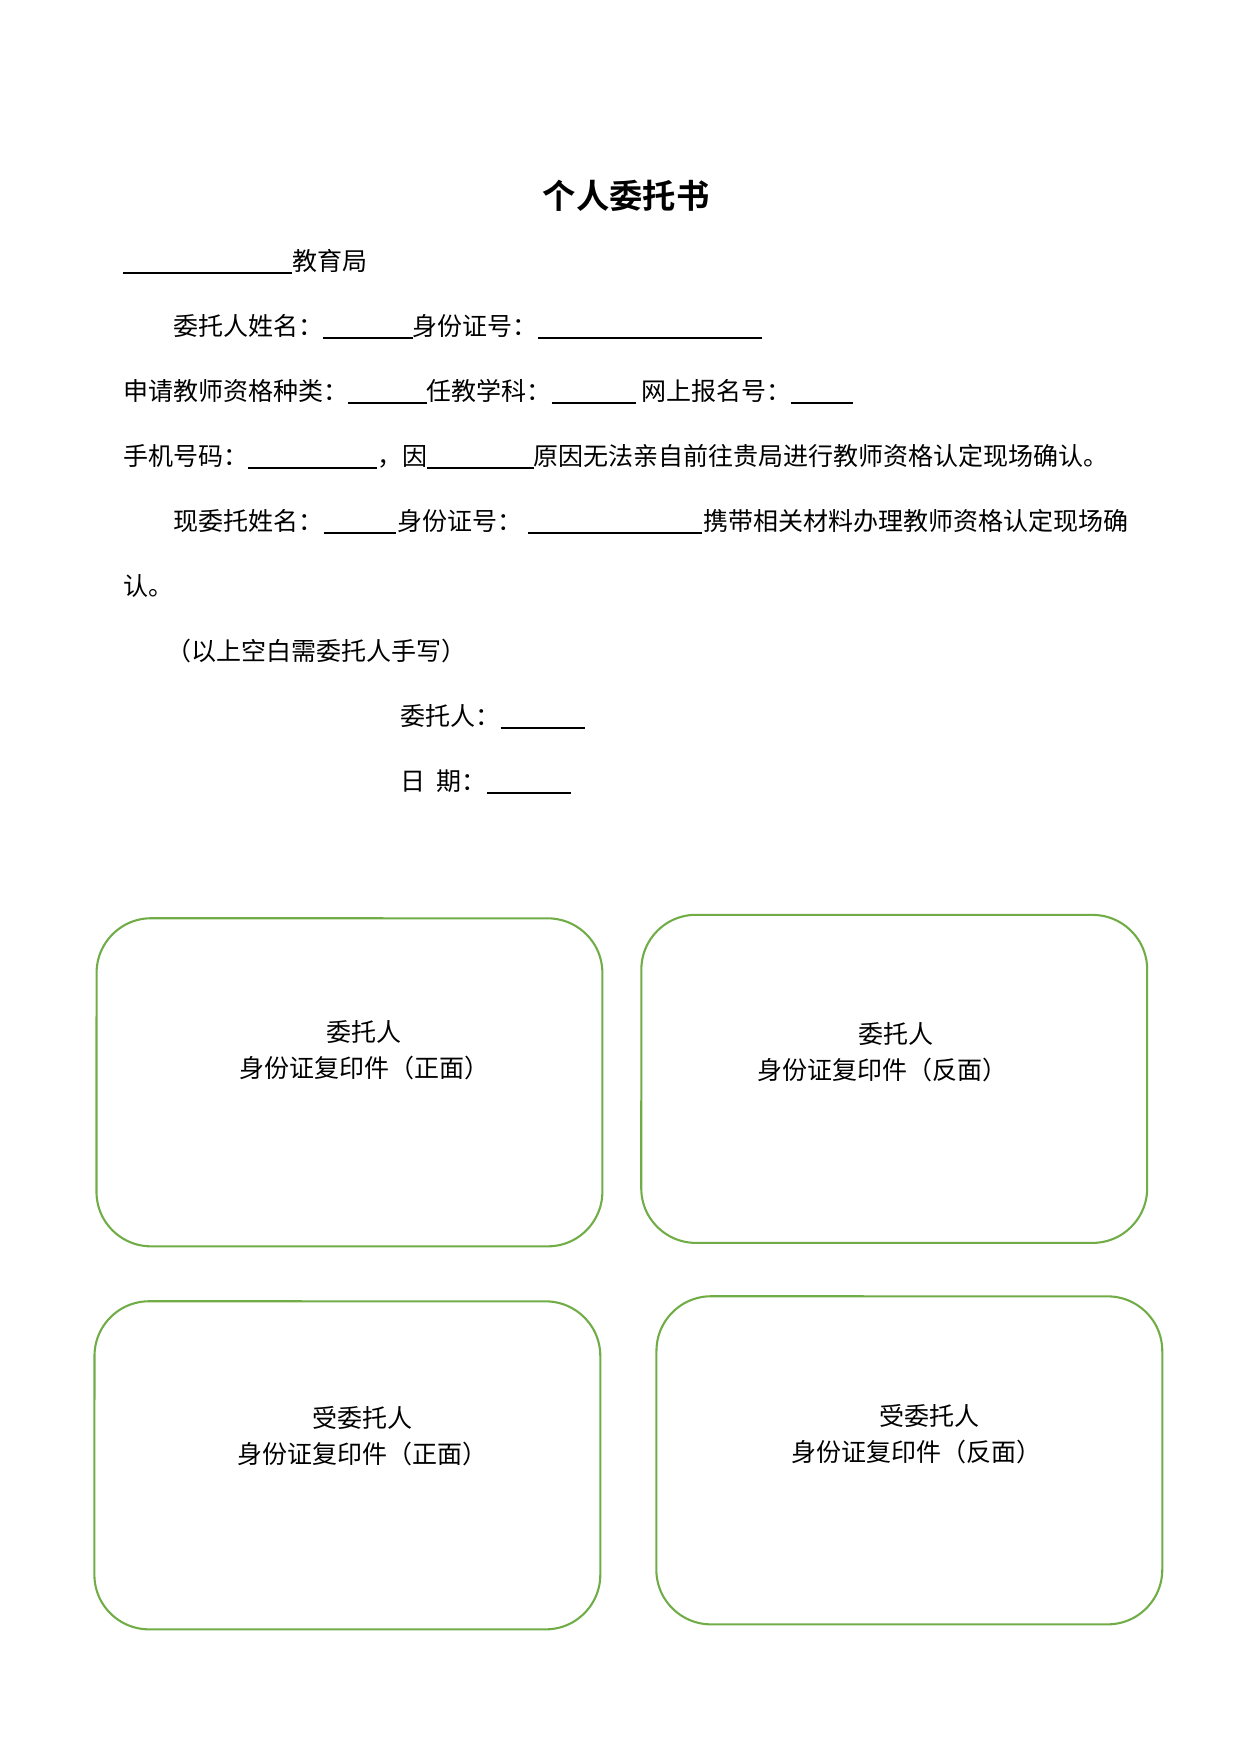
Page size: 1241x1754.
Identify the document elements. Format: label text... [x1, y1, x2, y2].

text 委托人： [123, 682, 1129, 747]
text （以上空白需委托人手写） [123, 617, 1129, 682]
text 教育局 [123, 227, 1129, 292]
text 手机号码： ，因 原因无法亲自前往贵局进行教师资格认定现场确认。 [123, 422, 1129, 487]
text 委托人姓名： 身份证号： [123, 292, 1129, 357]
text 个人委托书 [123, 162, 1129, 227]
text 日 期： [123, 747, 1129, 812]
text 现委托姓名： 身份证号： 携带相关材料办理教师资格认定现场确认。 [123, 487, 1129, 617]
text 申请教师资格种类： 任教学科： 网上报名号： [123, 357, 1129, 422]
